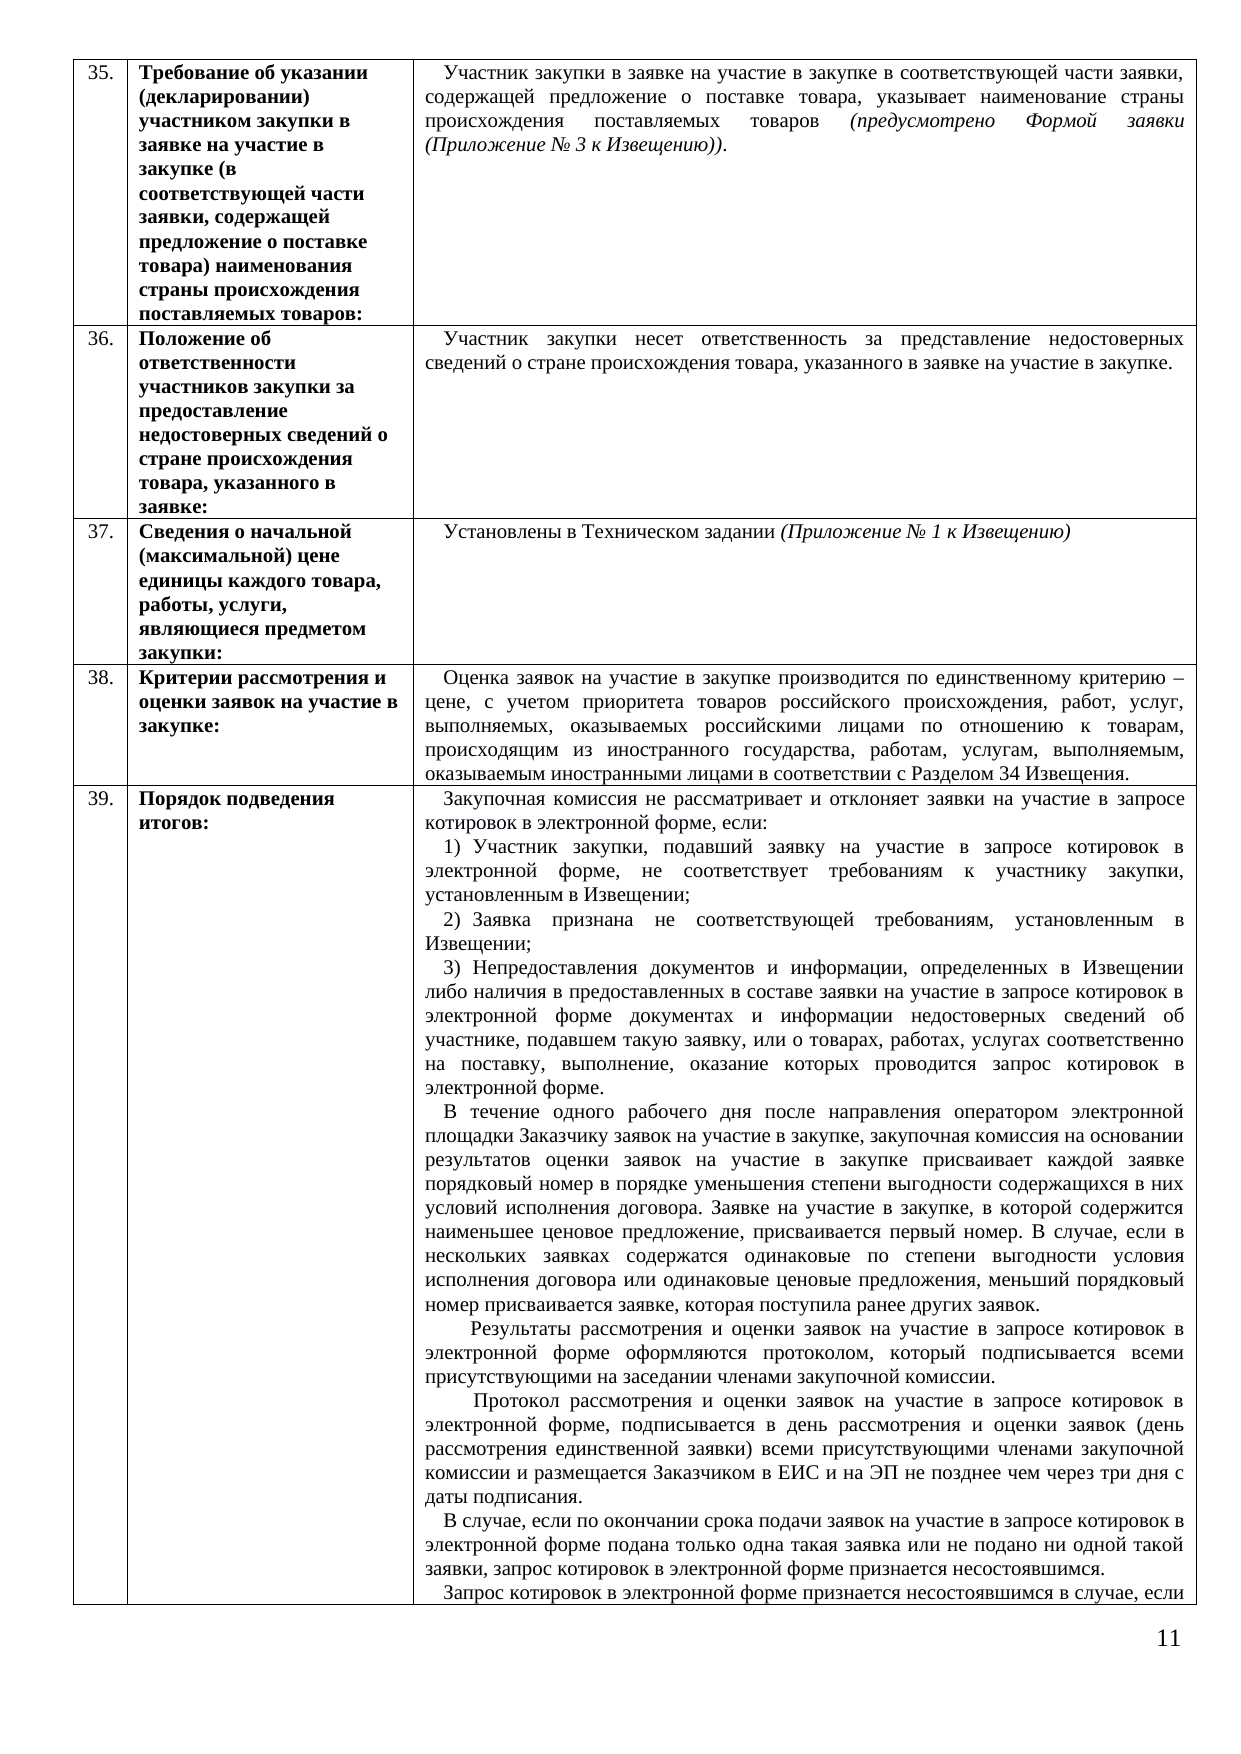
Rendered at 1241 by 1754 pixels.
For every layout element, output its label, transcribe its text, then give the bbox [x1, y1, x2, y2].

table_cell Участник закупки в заявке на участие в закупке в соответствующей части заявки, содержащей предложение о поставке товара, указывает наименование страны происхождения поставляемых товаров (предусмотрено Формой заявки (Приложение № 3 к Извещению)). [414, 60, 1196, 325]
table_cell 38. [74, 665, 127, 785]
table_cell Требование об указании (декларировании) участником закупки в заявке на участие в закупке (в соответствующей части заявки, содержащей предложение о поставке товара) наименования страны происхождения поставляемых товаров: [128, 60, 413, 325]
table_cell Установлены в Техническом задании (Приложение № 1 к Извещению) [414, 519, 1196, 664]
table_cell 35. [74, 60, 127, 325]
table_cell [414, 786, 1196, 1604]
table_cell 37. [74, 519, 127, 664]
table_cell 36. [74, 326, 127, 518]
table_cell Сведения о начальной (максимальной) цене единицы каждого товара, работы, услуги, являющиеся предметом закупки: [128, 519, 413, 664]
table_cell 39. [74, 786, 127, 1604]
table_cell Положение об ответственности участников закупки за предоставление недостоверных сведений о стране происхождения товара, указанного в заявке: [128, 326, 413, 518]
table_cell Участник закупки несет ответственность за представление недостоверных сведений о стране происхождения товара, указанного в заявке на участие в закупке. [414, 326, 1196, 518]
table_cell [128, 786, 413, 1604]
table_cell Оценка заявок на участие в закупке производится по единственному критерию – цене, с учетом приоритета товаров российского происхождения, работ, услуг, выполняемых, оказываемых российскими лицами по отношению к товарам, происходящим из иностранного государства, работам, услугам, выполняемым, оказываемым иностранными лицами в соответствии с Разделом 34 Извещения. [414, 665, 1196, 785]
table_cell Критерии рассмотрения и оценки заявок на участие в закупке: [128, 665, 413, 785]
